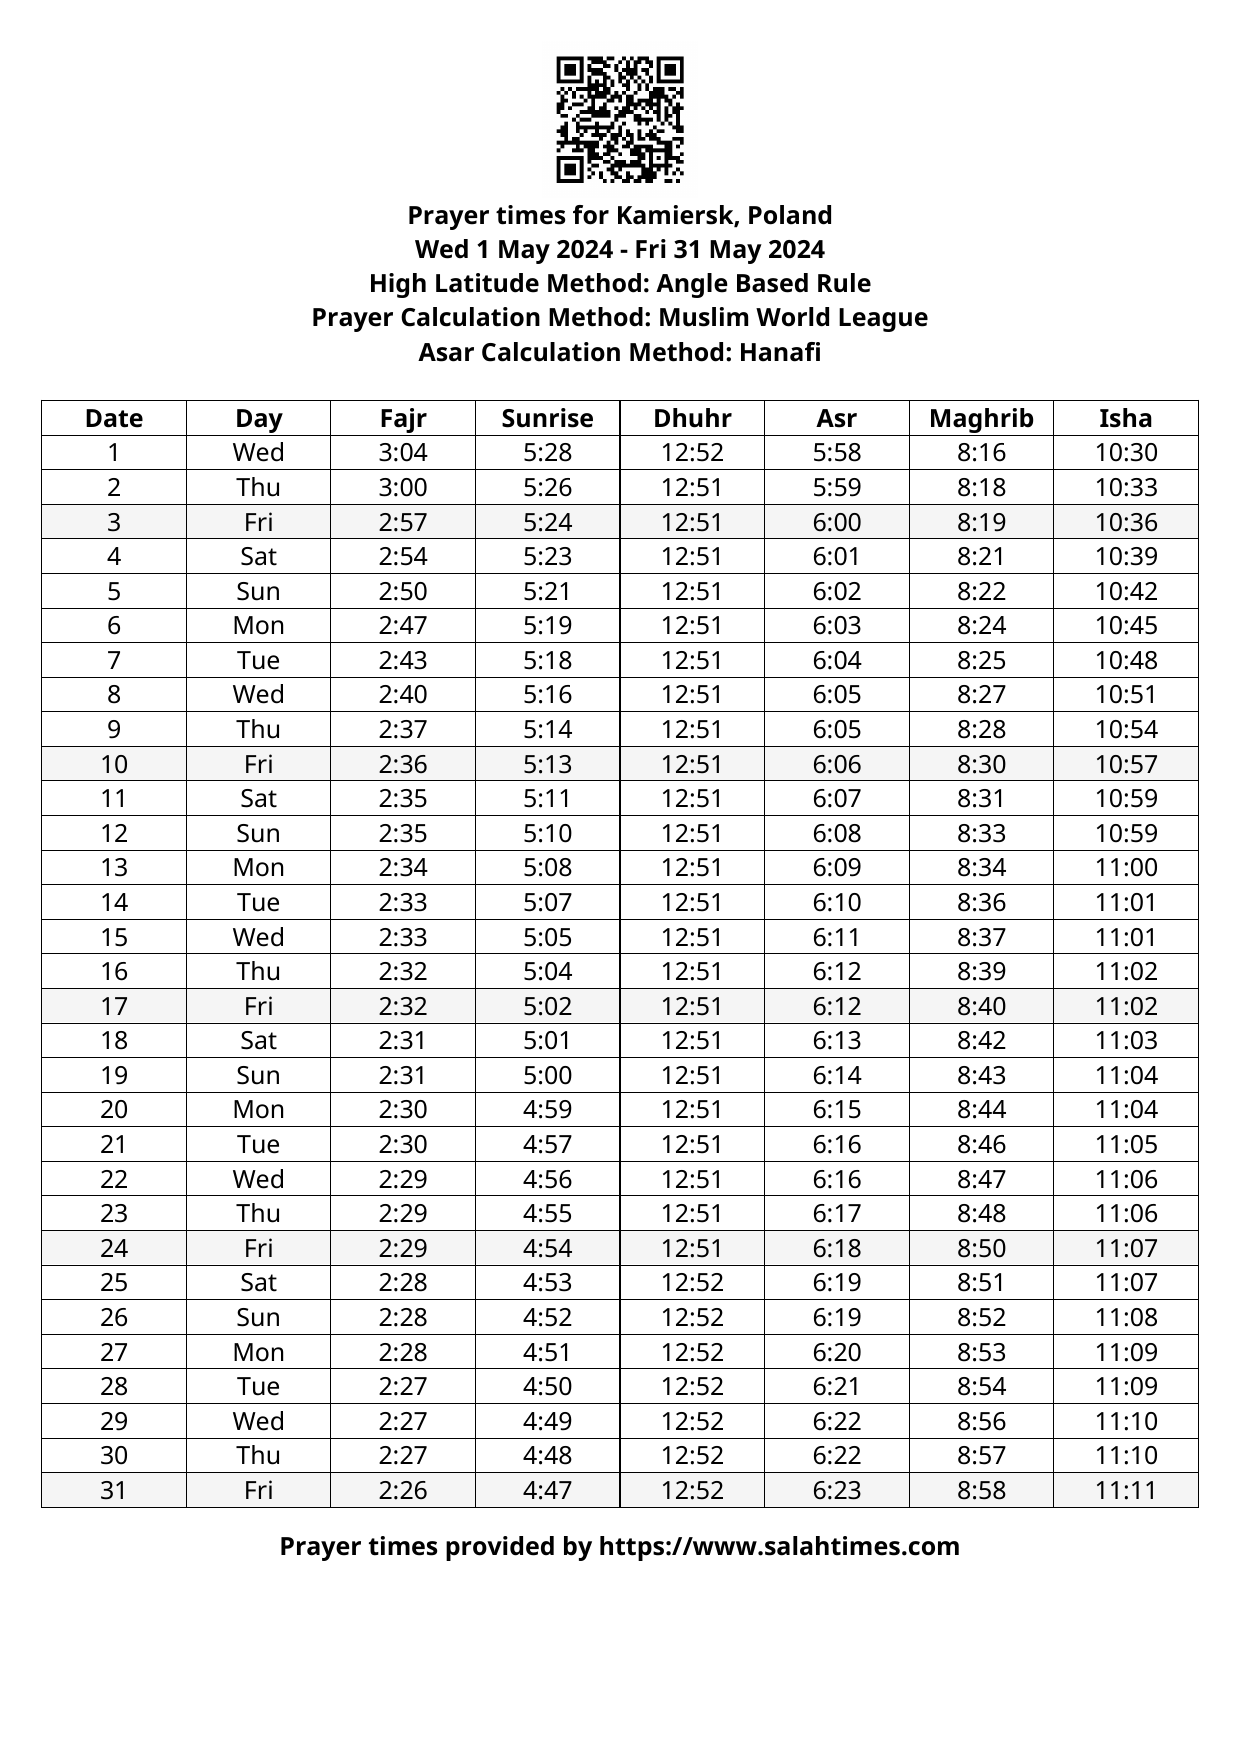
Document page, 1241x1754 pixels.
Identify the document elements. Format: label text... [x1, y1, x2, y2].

table_cell 12:51 [621, 1231, 764, 1264]
table_cell 6:15 [765, 1093, 909, 1126]
table_cell 2:27 [331, 1404, 475, 1437]
table_cell 30 [42, 1439, 186, 1472]
table_cell Wed [187, 678, 330, 711]
table_cell Fri [187, 989, 330, 1022]
table_cell Tue [187, 1127, 330, 1161]
table_cell 12:51 [621, 747, 764, 780]
table_cell 12:51 [621, 1196, 764, 1230]
table_header Date [42, 401, 186, 434]
table_cell 12:51 [621, 678, 764, 711]
table_cell 11:07 [1054, 1266, 1198, 1299]
table_cell 5:07 [476, 885, 619, 919]
table_cell 10:59 [1054, 816, 1198, 849]
table_cell 11:06 [1054, 1162, 1198, 1195]
table_cell 6:05 [765, 712, 909, 746]
table_cell 2:27 [331, 1439, 475, 1472]
text High Latitude Method: Angle Based Rule [42, 266, 1198, 300]
table_cell 12:52 [621, 436, 764, 469]
table_cell 6:11 [765, 920, 909, 953]
table_cell 6:22 [765, 1404, 909, 1437]
table_cell 6:02 [765, 574, 909, 607]
table_cell 10:48 [1054, 643, 1198, 677]
table_cell 11:08 [1054, 1300, 1198, 1334]
table_cell 13 [42, 851, 186, 884]
table_cell Tue [187, 643, 330, 677]
table_cell 11:00 [1054, 851, 1198, 884]
table_cell Sat [187, 539, 330, 573]
table_cell 5:04 [476, 954, 619, 988]
table_cell 5 [42, 574, 186, 607]
table_cell 4:59 [476, 1093, 619, 1126]
table_cell 2:33 [331, 920, 475, 953]
table_cell Tue [187, 1369, 330, 1403]
table_cell 6:20 [765, 1335, 909, 1368]
table_cell 4:49 [476, 1404, 619, 1437]
table_header Dhuhr [621, 401, 764, 434]
table_cell 5:13 [476, 747, 619, 780]
table_cell 8:22 [910, 574, 1053, 607]
table_cell 12:51 [621, 885, 764, 919]
table_cell 20 [42, 1093, 186, 1126]
table_cell Wed [187, 1162, 330, 1195]
table_cell 5:14 [476, 712, 619, 746]
table_cell 5:23 [476, 539, 619, 573]
table_cell 6:12 [765, 954, 909, 988]
table_cell 8:18 [910, 470, 1053, 504]
table_cell 22 [42, 1162, 186, 1195]
table_cell 11:01 [1054, 920, 1198, 953]
table_cell 2:57 [331, 505, 475, 538]
table_cell 2:33 [331, 885, 475, 919]
table_cell 5:11 [476, 781, 619, 815]
table_cell 8:42 [910, 1024, 1053, 1057]
table_cell 8:56 [910, 1404, 1053, 1437]
table_cell 12:52 [621, 1473, 764, 1507]
table_cell 6:05 [765, 678, 909, 711]
table_cell 7 [42, 643, 186, 677]
table_header Fajr [331, 401, 475, 434]
table_cell Thu [187, 470, 330, 504]
table_cell 8:52 [910, 1300, 1053, 1334]
table_cell 26 [42, 1300, 186, 1334]
table_cell Thu [187, 1196, 330, 1230]
table_cell 10:39 [1054, 539, 1198, 573]
table_cell 2:40 [331, 678, 475, 711]
table_cell Mon [187, 1335, 330, 1368]
table_cell 23 [42, 1196, 186, 1230]
table_cell 8:40 [910, 989, 1053, 1022]
table_cell 6:01 [765, 539, 909, 573]
table_cell 11 [42, 781, 186, 815]
table_cell 15 [42, 920, 186, 953]
table_cell 8:27 [910, 678, 1053, 711]
picture [542, 41, 699, 198]
table_cell 10:42 [1054, 574, 1198, 607]
table_cell 6:06 [765, 747, 909, 780]
table_cell 12:51 [621, 505, 764, 538]
table_cell 2:30 [331, 1093, 475, 1126]
table_cell 4:51 [476, 1335, 619, 1368]
table_cell Thu [187, 1439, 330, 1472]
table_cell 11:04 [1054, 1058, 1198, 1092]
table_cell 12:52 [621, 1335, 764, 1368]
table_cell 8:43 [910, 1058, 1053, 1092]
table_cell 6:18 [765, 1231, 909, 1264]
table_cell 27 [42, 1335, 186, 1368]
table_cell 8:44 [910, 1093, 1053, 1126]
table_cell 4:56 [476, 1162, 619, 1195]
table_cell 10:45 [1054, 609, 1198, 642]
table_cell 3:04 [331, 436, 475, 469]
table_cell 8 [42, 678, 186, 711]
table_cell 6:23 [765, 1473, 909, 1507]
table_cell 8:36 [910, 885, 1053, 919]
table_cell 12:51 [621, 851, 764, 884]
table_cell 8:54 [910, 1369, 1053, 1403]
table_cell 12:51 [621, 954, 764, 988]
table_cell 12 [42, 816, 186, 849]
table_cell 12:51 [621, 920, 764, 953]
table_cell 12:51 [621, 574, 764, 607]
table_cell 6:08 [765, 816, 909, 849]
table_cell 12:51 [621, 643, 764, 677]
table_cell 2:30 [331, 1127, 475, 1161]
table_cell 5:10 [476, 816, 619, 849]
table_cell 28 [42, 1369, 186, 1403]
table_cell 2:35 [331, 816, 475, 849]
table_cell 2:32 [331, 954, 475, 988]
table_cell 3 [42, 505, 186, 538]
table_cell 8:57 [910, 1439, 1053, 1472]
table_cell Sun [187, 1058, 330, 1092]
table_header Sunrise [476, 401, 619, 434]
table_cell 5:28 [476, 436, 619, 469]
table_cell 12:51 [621, 1162, 764, 1195]
table_cell 8:19 [910, 505, 1053, 538]
table_cell 6:19 [765, 1266, 909, 1299]
table_cell Fri [187, 1231, 330, 1264]
table_cell 11:05 [1054, 1127, 1198, 1161]
table_cell 8:46 [910, 1127, 1053, 1161]
table_cell 25 [42, 1266, 186, 1299]
table_header Maghrib [910, 401, 1053, 434]
table_cell 2:43 [331, 643, 475, 677]
table_cell 8:24 [910, 609, 1053, 642]
table_cell 8:31 [910, 781, 1053, 815]
table_cell 6:12 [765, 989, 909, 1022]
table_cell 2 [42, 470, 186, 504]
table_cell 2:34 [331, 851, 475, 884]
table_cell Fri [187, 505, 330, 538]
table_cell 10:33 [1054, 470, 1198, 504]
table_cell Mon [187, 1093, 330, 1126]
table_cell 6:04 [765, 643, 909, 677]
table_cell 2:50 [331, 574, 475, 607]
table_cell 10:30 [1054, 436, 1198, 469]
table_cell Thu [187, 712, 330, 746]
table_cell 2:28 [331, 1266, 475, 1299]
table_cell 2:29 [331, 1162, 475, 1195]
table_cell 8:53 [910, 1335, 1053, 1368]
table_cell 8:33 [910, 816, 1053, 849]
table_cell 12:51 [621, 609, 764, 642]
table_cell 2:29 [331, 1231, 475, 1264]
table_cell 8:37 [910, 920, 1053, 953]
table_cell Wed [187, 1404, 330, 1437]
table_cell 4:55 [476, 1196, 619, 1230]
table_cell 2:31 [331, 1024, 475, 1057]
table_cell 5:18 [476, 643, 619, 677]
table_cell 5:26 [476, 470, 619, 504]
table_cell 3:00 [331, 470, 475, 504]
table_cell 11:11 [1054, 1473, 1198, 1507]
table_cell 4:48 [476, 1439, 619, 1472]
table_cell 4:47 [476, 1473, 619, 1507]
table_cell 12:51 [621, 712, 764, 746]
table_cell 11:02 [1054, 954, 1198, 988]
table_cell 6:09 [765, 851, 909, 884]
table_cell 6:16 [765, 1162, 909, 1195]
table_cell 6:10 [765, 885, 909, 919]
table_cell 8:28 [910, 712, 1053, 746]
table_cell 29 [42, 1404, 186, 1437]
table_cell 2:29 [331, 1196, 475, 1230]
table_cell 8:34 [910, 851, 1053, 884]
table_header Isha [1054, 401, 1198, 434]
table_cell 4:50 [476, 1369, 619, 1403]
table_cell 2:47 [331, 609, 475, 642]
table_cell 6:22 [765, 1439, 909, 1472]
table_cell 11:09 [1054, 1335, 1198, 1368]
table_cell Fri [187, 1473, 330, 1507]
table_cell 8:21 [910, 539, 1053, 573]
table_cell 12:51 [621, 1024, 764, 1057]
table_cell 18 [42, 1024, 186, 1057]
table_cell 11:10 [1054, 1404, 1198, 1437]
table_cell 9 [42, 712, 186, 746]
table_cell 17 [42, 989, 186, 1022]
table_cell 2:26 [331, 1473, 475, 1507]
table_cell Sat [187, 1024, 330, 1057]
table_cell 12:51 [621, 1127, 764, 1161]
table_cell Sun [187, 816, 330, 849]
table_cell 8:47 [910, 1162, 1053, 1195]
table_cell 2:28 [331, 1335, 475, 1368]
table_cell 2:27 [331, 1369, 475, 1403]
table_cell 4:54 [476, 1231, 619, 1264]
table_cell 6:17 [765, 1196, 909, 1230]
table_cell 5:16 [476, 678, 619, 711]
table_cell 10:36 [1054, 505, 1198, 538]
text Prayer Calculation Method: Muslim World League [42, 300, 1198, 334]
table_cell 1 [42, 436, 186, 469]
table_cell 12:52 [621, 1404, 764, 1437]
table_cell 11:06 [1054, 1196, 1198, 1230]
table_cell 24 [42, 1231, 186, 1264]
table_cell 11:09 [1054, 1369, 1198, 1403]
table_cell 8:39 [910, 954, 1053, 988]
table_cell 11:03 [1054, 1024, 1198, 1057]
table_cell 4 [42, 539, 186, 573]
table_cell 12:51 [621, 989, 764, 1022]
table_cell 5:19 [476, 609, 619, 642]
table_cell 16 [42, 954, 186, 988]
table_cell 6:21 [765, 1369, 909, 1403]
table_cell 5:24 [476, 505, 619, 538]
table_cell Sat [187, 781, 330, 815]
table_cell 10:51 [1054, 678, 1198, 711]
table_cell 5:59 [765, 470, 909, 504]
table_cell 19 [42, 1058, 186, 1092]
table_cell 12:52 [621, 1369, 764, 1403]
table_cell 2:28 [331, 1300, 475, 1334]
table_cell 6:14 [765, 1058, 909, 1092]
table_cell 2:31 [331, 1058, 475, 1092]
table_header Asr [765, 401, 909, 434]
table_cell Sat [187, 1266, 330, 1299]
table_cell 5:58 [765, 436, 909, 469]
table_cell 5:00 [476, 1058, 619, 1092]
table_cell 5:05 [476, 920, 619, 953]
table_cell 6:07 [765, 781, 909, 815]
table_cell 6:13 [765, 1024, 909, 1057]
table_cell 8:48 [910, 1196, 1053, 1230]
table_cell 6:03 [765, 609, 909, 642]
table_cell 12:52 [621, 1300, 764, 1334]
table_cell 14 [42, 885, 186, 919]
text Prayer times provided by https://www.salahtimes.com [42, 1528, 1198, 1563]
table_header Day [187, 401, 330, 434]
table_cell 2:35 [331, 781, 475, 815]
table_cell 11:10 [1054, 1439, 1198, 1472]
text Wed 1 May 2024 - Fri 31 May 2024 [42, 232, 1198, 266]
table_cell Sun [187, 574, 330, 607]
text Prayer times for Kamiersk, Poland [42, 198, 1198, 232]
table_cell 6:16 [765, 1127, 909, 1161]
table_cell 2:54 [331, 539, 475, 573]
table_cell 5:21 [476, 574, 619, 607]
table_cell 4:52 [476, 1300, 619, 1334]
table_cell 11:04 [1054, 1093, 1198, 1126]
table_cell Sun [187, 1300, 330, 1334]
table_cell 8:58 [910, 1473, 1053, 1507]
table_cell 10:59 [1054, 781, 1198, 815]
table_cell 12:51 [621, 816, 764, 849]
table_cell 12:51 [621, 1093, 764, 1126]
table_cell Wed [187, 920, 330, 953]
table_cell 2:36 [331, 747, 475, 780]
table_cell Wed [187, 436, 330, 469]
table_cell 31 [42, 1473, 186, 1507]
table_cell 6:00 [765, 505, 909, 538]
table_cell 11:01 [1054, 885, 1198, 919]
table_cell 12:51 [621, 1058, 764, 1092]
table_cell 12:52 [621, 1266, 764, 1299]
table_cell 5:01 [476, 1024, 619, 1057]
table_cell 8:51 [910, 1266, 1053, 1299]
table_cell Mon [187, 851, 330, 884]
table_cell 8:16 [910, 436, 1053, 469]
table_cell 12:51 [621, 781, 764, 815]
table_cell 21 [42, 1127, 186, 1161]
table_cell Tue [187, 885, 330, 919]
table_cell 10 [42, 747, 186, 780]
table_cell 4:53 [476, 1266, 619, 1299]
table_cell Fri [187, 747, 330, 780]
table_cell 10:54 [1054, 712, 1198, 746]
table_cell Thu [187, 954, 330, 988]
table_cell 4:57 [476, 1127, 619, 1161]
table_cell Mon [187, 609, 330, 642]
table_cell 2:37 [331, 712, 475, 746]
table_cell 8:50 [910, 1231, 1053, 1264]
table_cell 8:25 [910, 643, 1053, 677]
table_cell 6:19 [765, 1300, 909, 1334]
table_cell 12:51 [621, 539, 764, 573]
table_cell 10:57 [1054, 747, 1198, 780]
table_cell 2:32 [331, 989, 475, 1022]
table_cell 12:52 [621, 1439, 764, 1472]
table_cell 11:07 [1054, 1231, 1198, 1264]
table_cell 6 [42, 609, 186, 642]
table_cell 8:30 [910, 747, 1053, 780]
table_cell 5:02 [476, 989, 619, 1022]
table_cell 5:08 [476, 851, 619, 884]
table_cell 11:02 [1054, 989, 1198, 1022]
table_cell 12:51 [621, 470, 764, 504]
text Asar Calculation Method: Hanafi [42, 334, 1198, 368]
